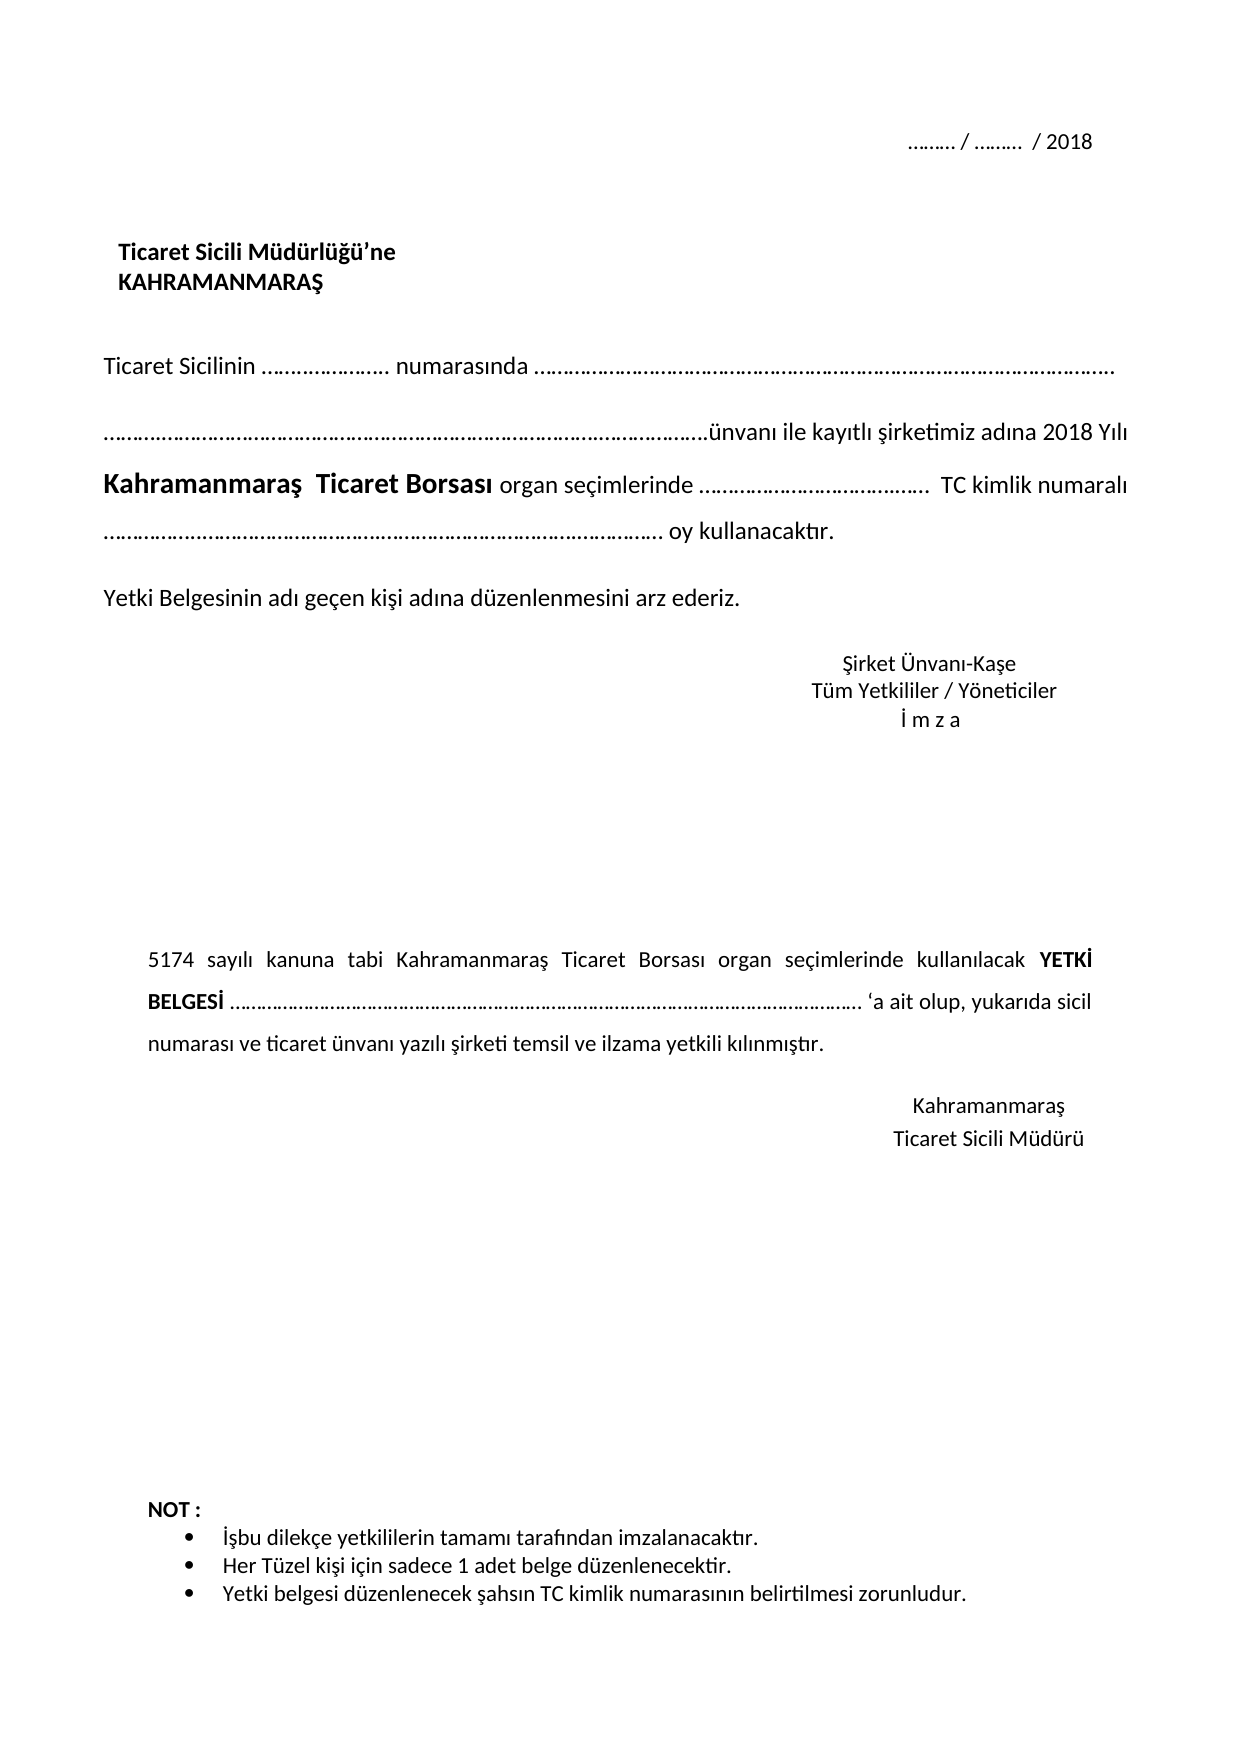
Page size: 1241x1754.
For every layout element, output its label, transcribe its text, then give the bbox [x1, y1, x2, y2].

text Yetki Belgesinin adı geçen kişi adına düzenlenmesini arz ederiz. [103, 582, 1152, 613]
text Ticaret Sicilinin ……..………….. numarasında ……………………………………………………………………………………….. [103, 350, 1152, 380]
list İşbu dilekçe yetkililerin tamamı tarafından imzalanacaktır. [185, 1523, 1093, 1551]
text NOT : [148, 1495, 1093, 1523]
text Şirket Ünvanı-Kaşe [738, 649, 1093, 677]
list Yetki belgesi düzenlenecek şahsın TC kimlik numarasının belirtilmesi zorunludur. [185, 1579, 1093, 1607]
text İ m z a [885, 705, 1093, 733]
text KAHRAMANMARAŞ [118, 266, 1093, 297]
text 5174 sayılı kanuna tabi Kahramanmaraş Ticaret Borsası organ seçimlerinde kullanılacak YETKİ BELGESİ ………………………………………………………………………………………………………… ‘a ait olup, yukarıda sicil numarası ve ticaret ünvanı yazılı şirketi temsil ve ilzama yetkili kılınmıştır. [148, 945, 1093, 1057]
text Kahramanmaraş Ticaret Sicili Müdürü [885, 1092, 1093, 1152]
text Tüm Yetkililer / Yöneticiler [811, 677, 1093, 705]
text ……….………………………………………………………………….……………….ünvanı ile kayıtlı şirketimiz adına 2018 Yılı Kahramanmaraş Ticaret Borsası organ seçimlerinde …………………………….…… TC kimlik numaralı ……………..………………………….…………………………….…………… oy kullanacaktır. [103, 416, 1152, 546]
text Ticaret Sicili Müdürlüğü’ne [118, 236, 1093, 266]
list Her Tüzel kişi için sadece 1 adet belge düzenlenecektir. [185, 1551, 1093, 1579]
text ……… / ……… / 2018 [148, 127, 1093, 155]
